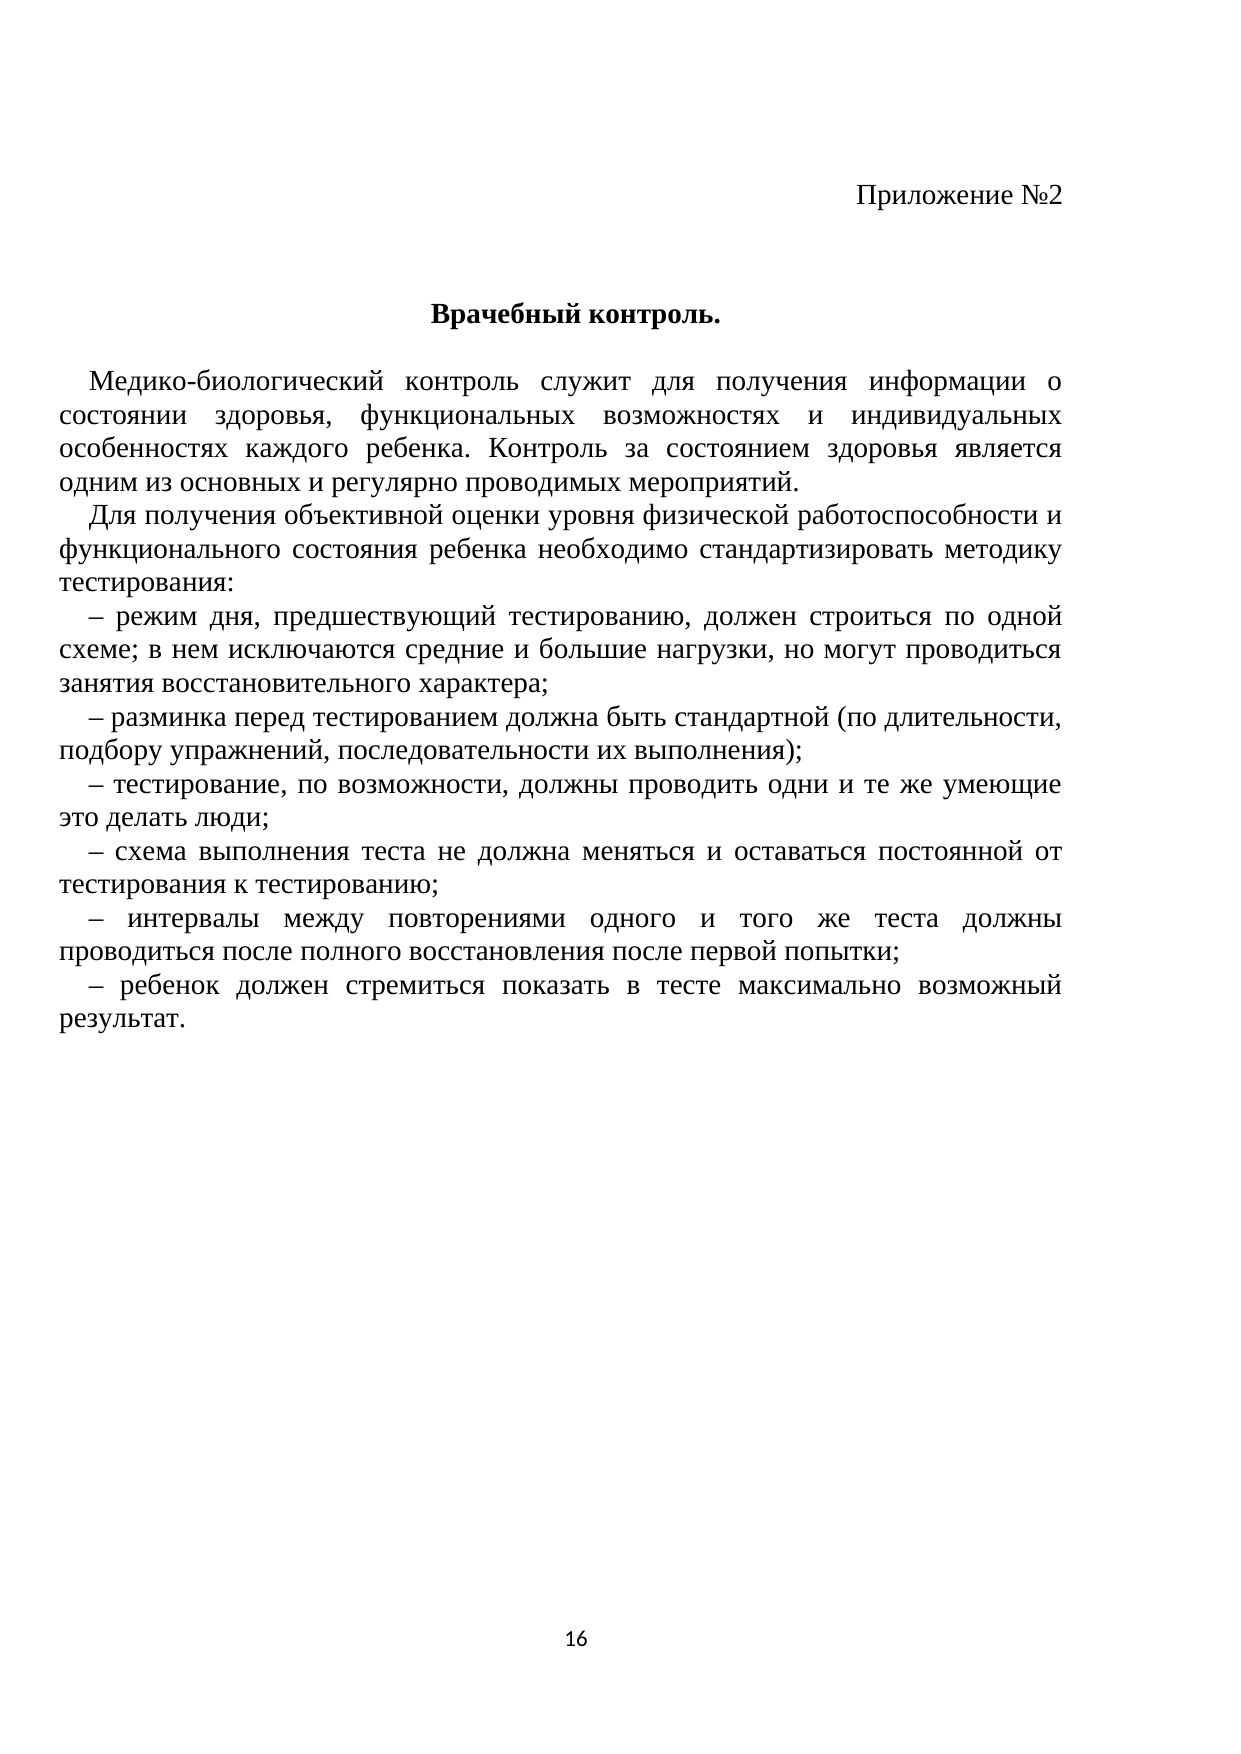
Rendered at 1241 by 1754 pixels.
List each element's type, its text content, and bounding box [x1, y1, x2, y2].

text Для получения объективной оценки уровня физической работоспособности и функционального состояния ребенка необходимо стандартизировать методику тестирования: [59, 497, 1063, 598]
text – режим дня, предшествующий тестированию, должен строиться по одной схеме; в нем исключаются средние и большие нагрузки, но могут проводиться занятия восстановительного характера; [59, 598, 1063, 699]
text Врачебный контроль. [88, 296, 1063, 330]
text Приложение №2 [88, 177, 1063, 211]
text – тестирование, по возможности, должны проводить одни и те же умеющие это делать люди; [59, 766, 1063, 833]
text – интервалы между повторениями одного и того же теста должны проводиться после полного восстановления после первой попытки; [59, 900, 1063, 967]
text – ребенок должен стремиться показать в тесте максимально возможный результат. [59, 967, 1063, 1034]
text Медико-биологический контроль служит для получения информации о состоянии здоровья, функциональных возможностях и индивидуальных особенностях каждого ребенка. Контроль за состоянием здоровья является одним из основных и регулярно проводимых мероприятий. [59, 363, 1063, 497]
text – схема выполнения теста не должна меняться и оставаться постоянной от тестирования к тестированию; [59, 833, 1063, 900]
text – разминка перед тестированием должна быть стандартной (по длительности, подбору упражнений, последовательности их выполнения); [59, 699, 1063, 766]
